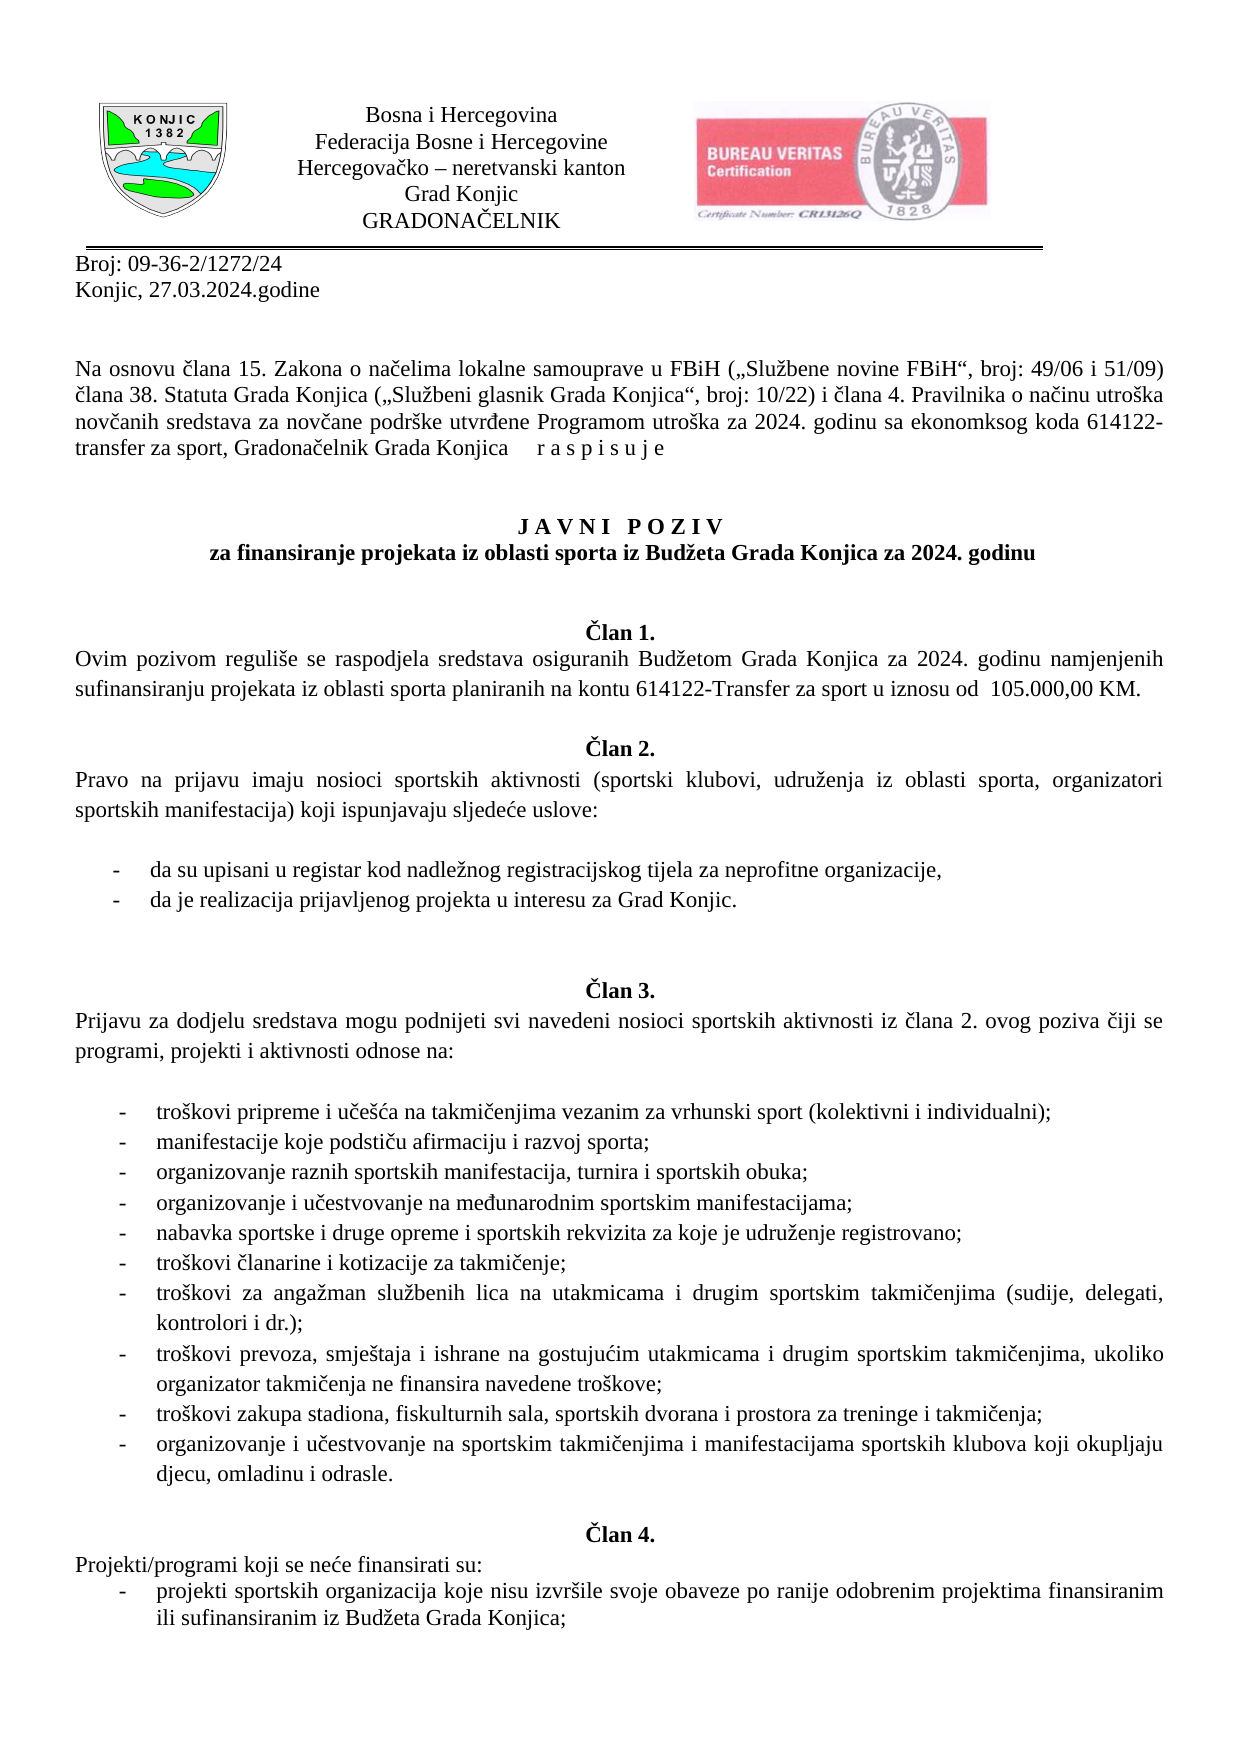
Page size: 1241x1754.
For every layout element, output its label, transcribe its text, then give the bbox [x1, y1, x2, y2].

text Ovim pozivom reguliše se raspodjela sredstava osiguranih Budžetom Grada Konjica za 2024. godinu namjenjenih sufinansiranju projekata iz oblasti sporta planiranih na kontu 614122-Transfer za sport u iznosu od 105.000,00 KM. [75, 645, 1165, 701]
list projekti sportskih organizacija koje nisu izvršile svoje obaveze po ranije odobrenim projektima finansiranim ili sufinansiranim iz Budžeta Grada Konjica; [119, 1577, 1165, 1630]
text Konjic, 27.03.2024.godine [75, 276, 1165, 302]
table_header [86, 101, 240, 246]
text Na osnovu člana 15. Zakona o načelima lokalne samouprave u FBiH („Službene novine FBiH“, broj: 49/06 i 51/09) člana 38. Statuta Grada Konjica („Službeni glasnik Grada Konjica“, broj: 10/22) i člana 4. Pravilnika o načinu utroška novčanih sredstava za novčane podrške utvrđene Programom utroška za 2024. godinu sa ekonomksog koda 614122-transfer za sport, Gradonačelnik Grada Konjica r a s p i s u j e [75, 355, 1165, 460]
list troškovi prevoza, smještaja i ishrane na gostujućim utakmicama i drugim sportskim takmičenjima, ukoliko organizator takmičenja ne finansira navedene troškove; [119, 1340, 1165, 1396]
text Član 1. [75, 618, 1165, 645]
list organizovanje i učestvovanje na međunarodnim sportskim manifestacijama; [119, 1189, 1165, 1215]
list troškovi članarine i kotizacije za takmičenje; [119, 1249, 1165, 1275]
list troškovi zakupa stadiona, fiskulturnih sala, sportskih dvorana i prostora za treninge i takmičenja; [119, 1400, 1165, 1426]
text za finansiranje projekata iz oblasti sporta iz Budžeta Grada Konjica za 2024. godinu [75, 539, 1165, 566]
text Član 3. [75, 977, 1165, 1003]
text Član 4. [75, 1521, 1165, 1547]
list manifestacije koje podstiču afirmaciju i razvoj sporta; [119, 1128, 1165, 1154]
list troškovi pripreme i učešća na takmičenjima vezanim za vrhunski sport (kolektivni i individualni); [119, 1098, 1165, 1124]
list da su upisani u registar kod nadležnog registracijskog tijela za neprofitne organizacije, [112, 856, 1165, 883]
list organizovanje i učestvovanje na sportskim takmičenjima i manifestacijama sportskih klubova koji okupljaju djecu, omladinu i odrasle. [119, 1430, 1165, 1487]
list da je realizacija prijavljenog projekta u interesu za Grad Konjic. [112, 887, 1165, 913]
picture [693, 101, 991, 221]
text Broj: 09-36-2/1272/24 [75, 249, 1165, 276]
table_header Bosna i Hercegovina Federacija Bosne i Hercegovine Hercegovačko – neretvanski kanton Grad Konjic GRADONAČELNIK [240, 101, 683, 246]
text Pravo na prijavu imaju nosioci sportskih aktivnosti (sportski klubovi, udruženja iz oblasti sporta, organizatori sportskih manifestacija) koji ispunjavaju sljedeće uslove: [75, 766, 1165, 822]
table_header [683, 101, 1042, 246]
text J A V N I P O Z I V [75, 513, 1165, 539]
list troškovi za angažman službenih lica na utakmicama i drugim sportskim takmičenjima (sudije, delegati, kontrolori i dr.); [119, 1279, 1165, 1336]
text Prijavu za dodjelu sredstava mogu podnijeti svi navedeni nosioci sportskih aktivnosti iz člana 2. ovog poziva čiji se programi, projekti i aktivnosti odnose na: [75, 1007, 1165, 1064]
text Član 2. [75, 736, 1165, 762]
list organizovanje raznih sportskih manifestacija, turnira i sportskih obuka; [119, 1158, 1165, 1185]
list nabavka sportske i druge opreme i sportskih rekvizita za koje je udruženje registrovano; [119, 1219, 1165, 1245]
text Projekti/programi koji se neće finansirati su: [75, 1551, 1165, 1577]
